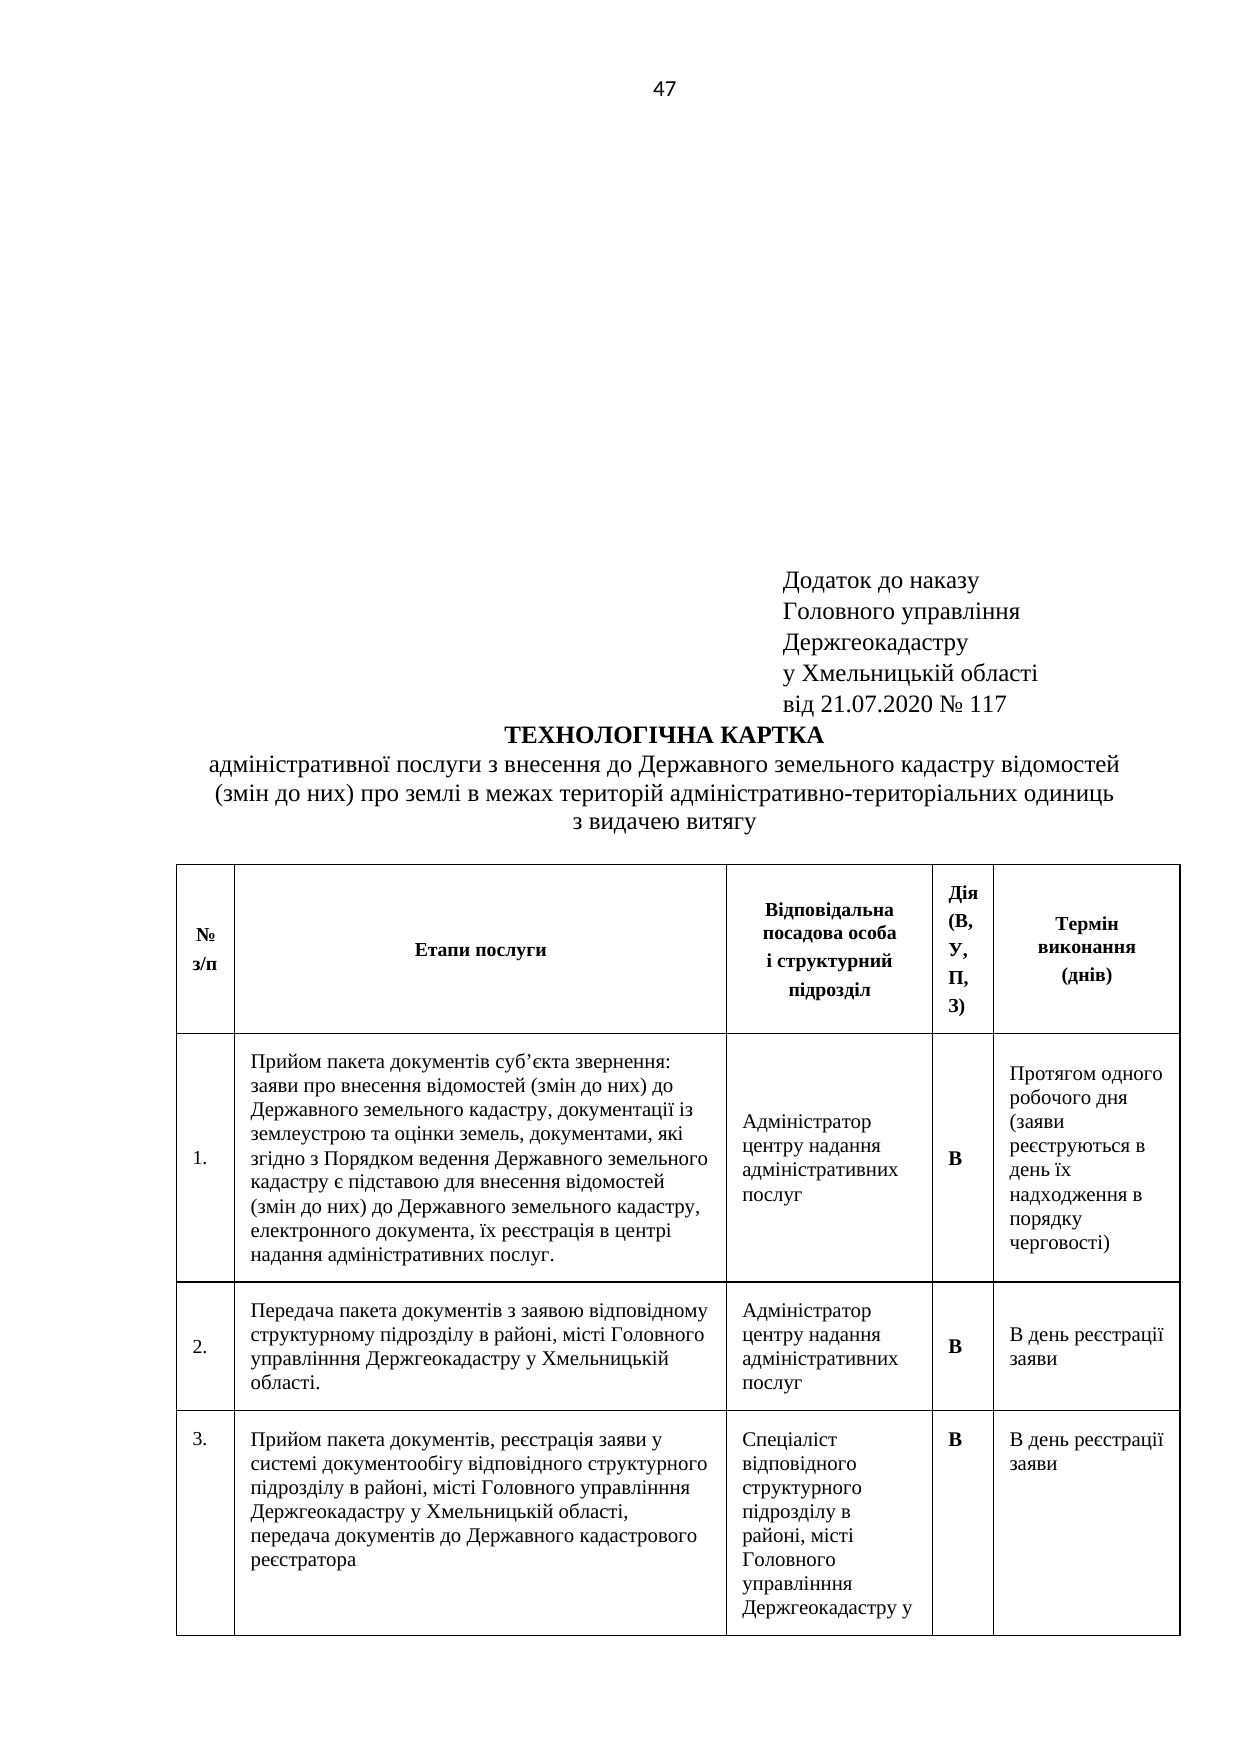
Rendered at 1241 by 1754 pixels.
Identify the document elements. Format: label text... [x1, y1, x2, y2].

table_cell В [933, 1034, 993, 1281]
text з видачею витягу [177, 806, 1152, 835]
table_cell 3. [177, 1411, 234, 1635]
table_cell В [933, 1283, 993, 1410]
table_cell В день реєстрації заяви [994, 1283, 1179, 1410]
table_cell 1. [177, 1034, 234, 1281]
table_cell Передача пакета документів з заявою відповідному структурному підрозділу в районі, місті Головного управлінння Держгеокадастру у Хмельницькій області. [235, 1283, 726, 1410]
table_cell 2. [177, 1283, 234, 1410]
text у Хмельницькій області [783, 658, 1152, 687]
table_header Відповідальна посадова особа і структурний підрозділ [727, 865, 932, 1032]
table_cell Адміністратор центру надання адміністративних послуг [727, 1283, 932, 1410]
table_cell Протягом одного робочого дня (заяви реєструються в день їх надходження в порядку черговості) [994, 1034, 1179, 1281]
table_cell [727, 1411, 932, 1635]
text адміністративної послуги з внесення до Державного земельного кадастру відомостей [177, 749, 1152, 778]
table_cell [235, 1411, 726, 1635]
text Додаток до наказу [783, 565, 1152, 594]
text (змін до них) про землі в межах територій адміністративно-територіальних одиниць [177, 778, 1152, 806]
text ТЕХНОЛОГІЧНА КАРТКА [177, 720, 1152, 749]
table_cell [994, 1411, 1179, 1635]
table_header Термін виконання (днів) [994, 865, 1179, 1032]
text від 21.07.2020 № 117 [783, 689, 1152, 718]
text Головного управління Держгеокадастру [783, 596, 1152, 656]
table_cell В [933, 1411, 993, 1635]
table_header Етапи послуги [235, 865, 726, 1032]
table_header № з/п [177, 865, 234, 1032]
table_cell Адміністратор центру надання адміністративних послуг [727, 1034, 932, 1281]
table_header Дія (В, У, П, З) [933, 865, 993, 1032]
table_cell Прийом пакета документів суб’єкта звернення: заяви про внесення відомостей (змін до них) до Державного земельного кадастру, документації із землеустрою та оцінки земель, документами, які згідно з Порядком ведення Державного земельного кадастру є підставою для внесення відомостей (змін до них) до Державного земельного кадастру, електронного документа, їх реєстрація в центрі надання адміністративних послуг. [235, 1034, 726, 1281]
